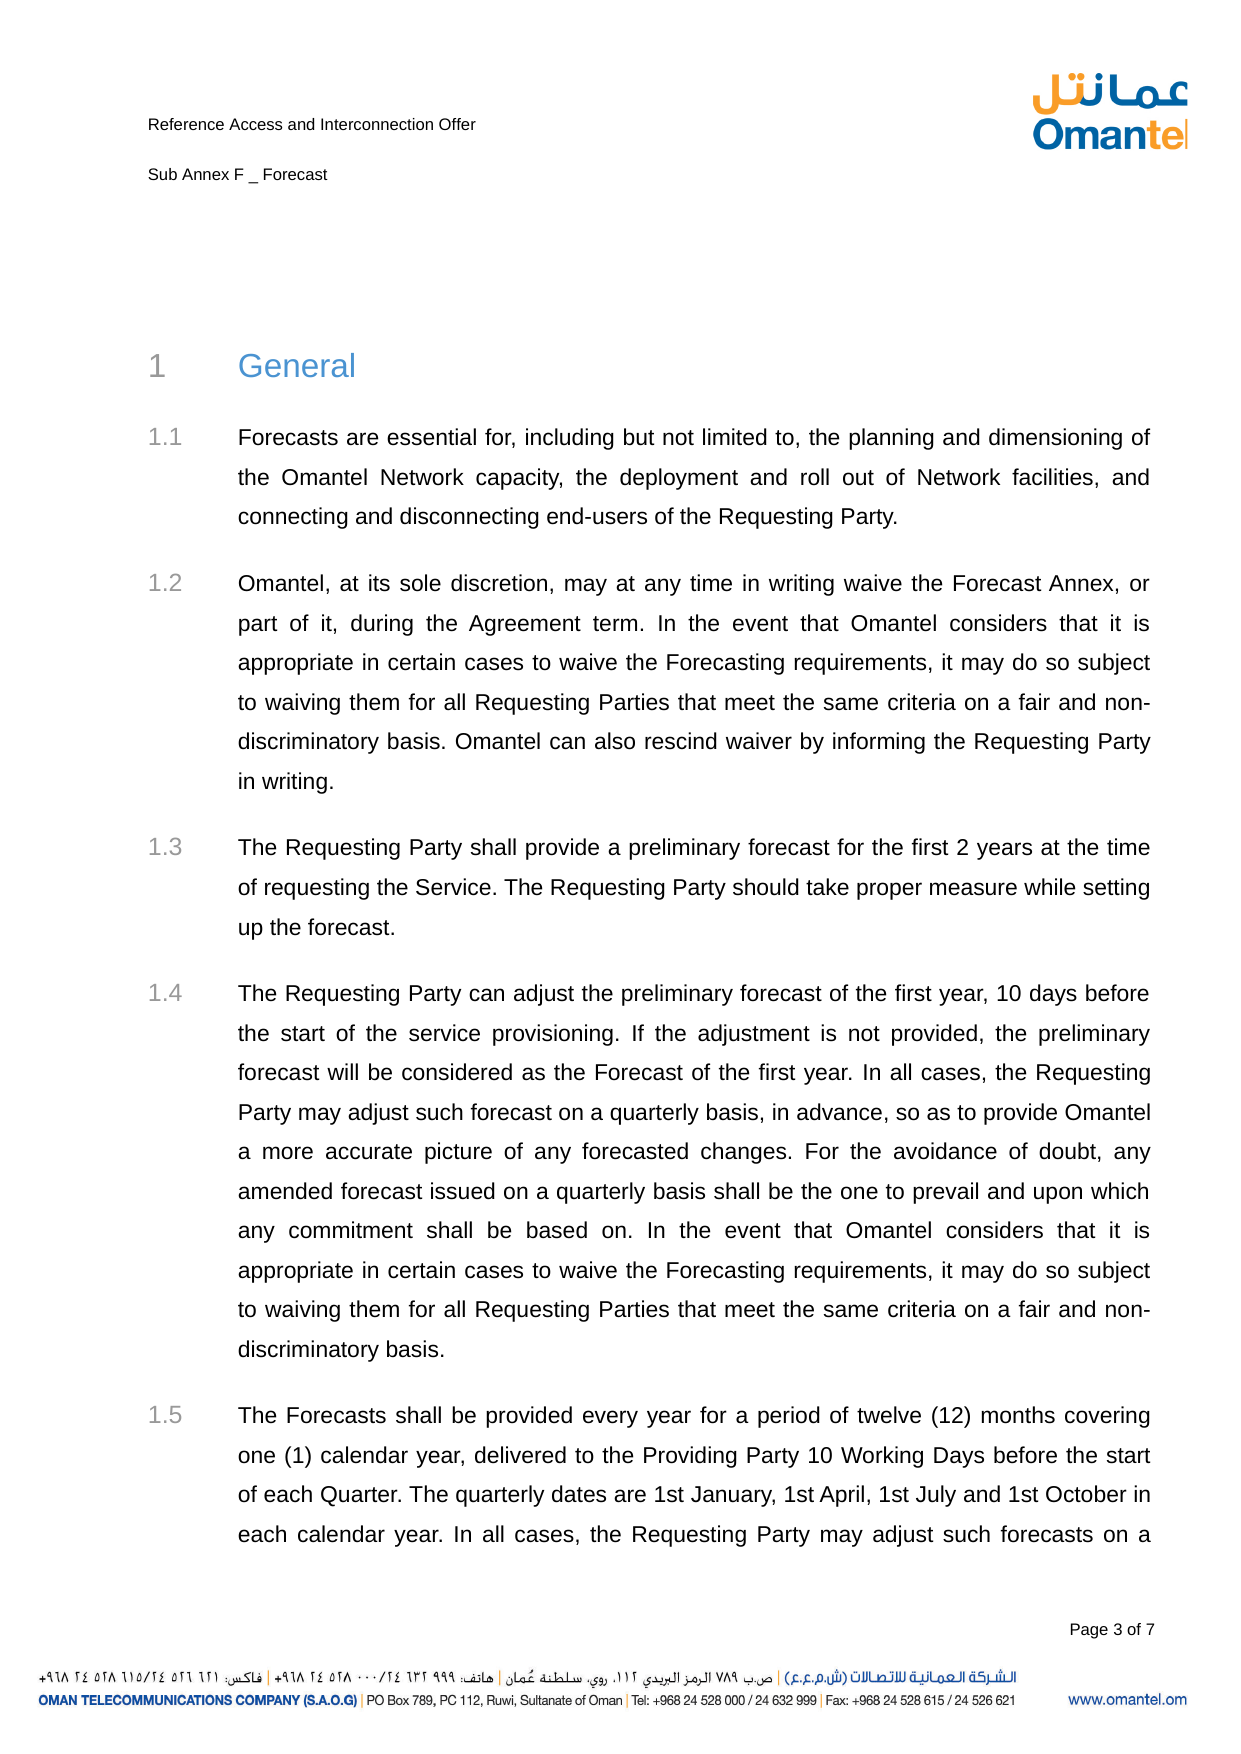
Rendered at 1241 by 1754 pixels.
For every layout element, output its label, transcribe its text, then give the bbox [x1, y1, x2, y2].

list The Requesting Party shall provide a preliminary forecast for the first 2 years at the time of requesting the Service. The Requesting Party should take proper measure while setting up the forecast. [148, 832, 1152, 940]
list Omantel, at its sole discretion, may at any time in writing waive the Forecast Annex, or part of it, during the Agreement term. In the event that Omantel considers that it is appropriate in certain cases to waive the Forecasting requirements, it may do so subject to waiving them for all Requesting Parties that meet the same criteria on a fair and non-discriminatory basis. Omantel can also rescind waiver by informing the Requesting Party in writing. [148, 568, 1152, 794]
list Forecasts are essential for, including but not limited to, the planning and dimensioning of the Omantel Network capacity, the deployment and roll out of Network facilities, and connecting and disconnecting end-users of the Requesting Party. [148, 422, 1152, 530]
picture [0, 1662, 1236, 1714]
list The Requesting Party can adjust the preliminary forecast of the first year, 10 days before the start of the service provisioning. If the adjustment is not provided, the preliminary forecast will be considered as the Forecast of the first year. In all cases, the Requesting Party may adjust such forecast on a quarterly basis, in advance, so as to provide Omantel a more accurate picture of any forecasted changes. For the avoidance of doubt, any amended forecast issued on a quarterly basis shall be the one to prevail and upon which any commitment shall be based on. In the event that Omantel considers that it is appropriate in certain cases to waive the Forecasting requirements, it may do so subject to waiving them for all Requesting Parties that meet the same criteria on a fair and non-discriminatory basis. [148, 978, 1152, 1362]
picture [1033, 58, 1188, 159]
subtitle General [148, 346, 1152, 384]
